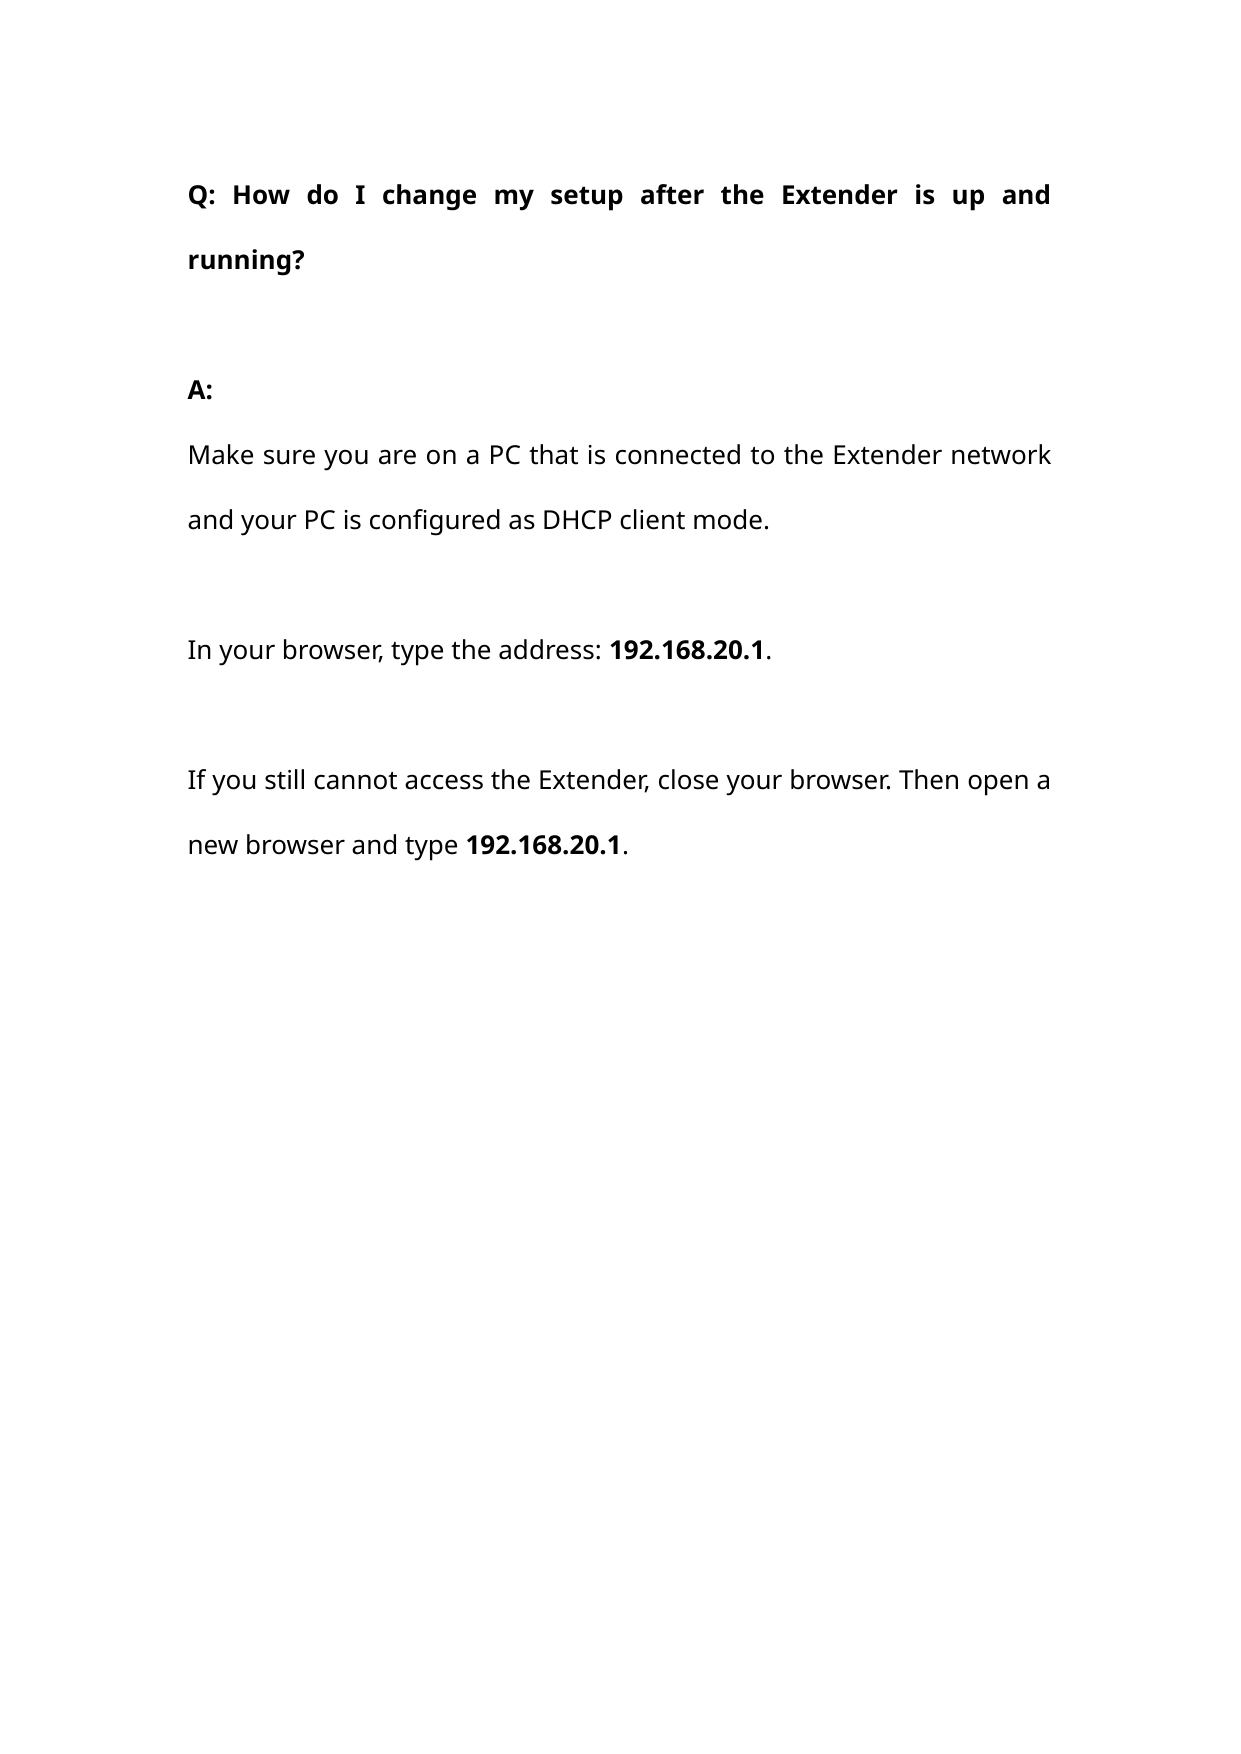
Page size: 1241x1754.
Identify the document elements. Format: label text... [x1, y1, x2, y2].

text A: [187, 357, 1053, 422]
text Make sure you are on a PC that is connected to the Extender network and your PC is configured as DHCP client mode. [187, 422, 1053, 552]
text Q: How do I change my setup after the Extender is up and running? [187, 162, 1053, 292]
text In your browser, type the address: 192.168.20.1. [187, 617, 1053, 682]
text If you still cannot access the Extender, close your browser. Then open a new browser and type 192.168.20.1. [187, 747, 1053, 877]
